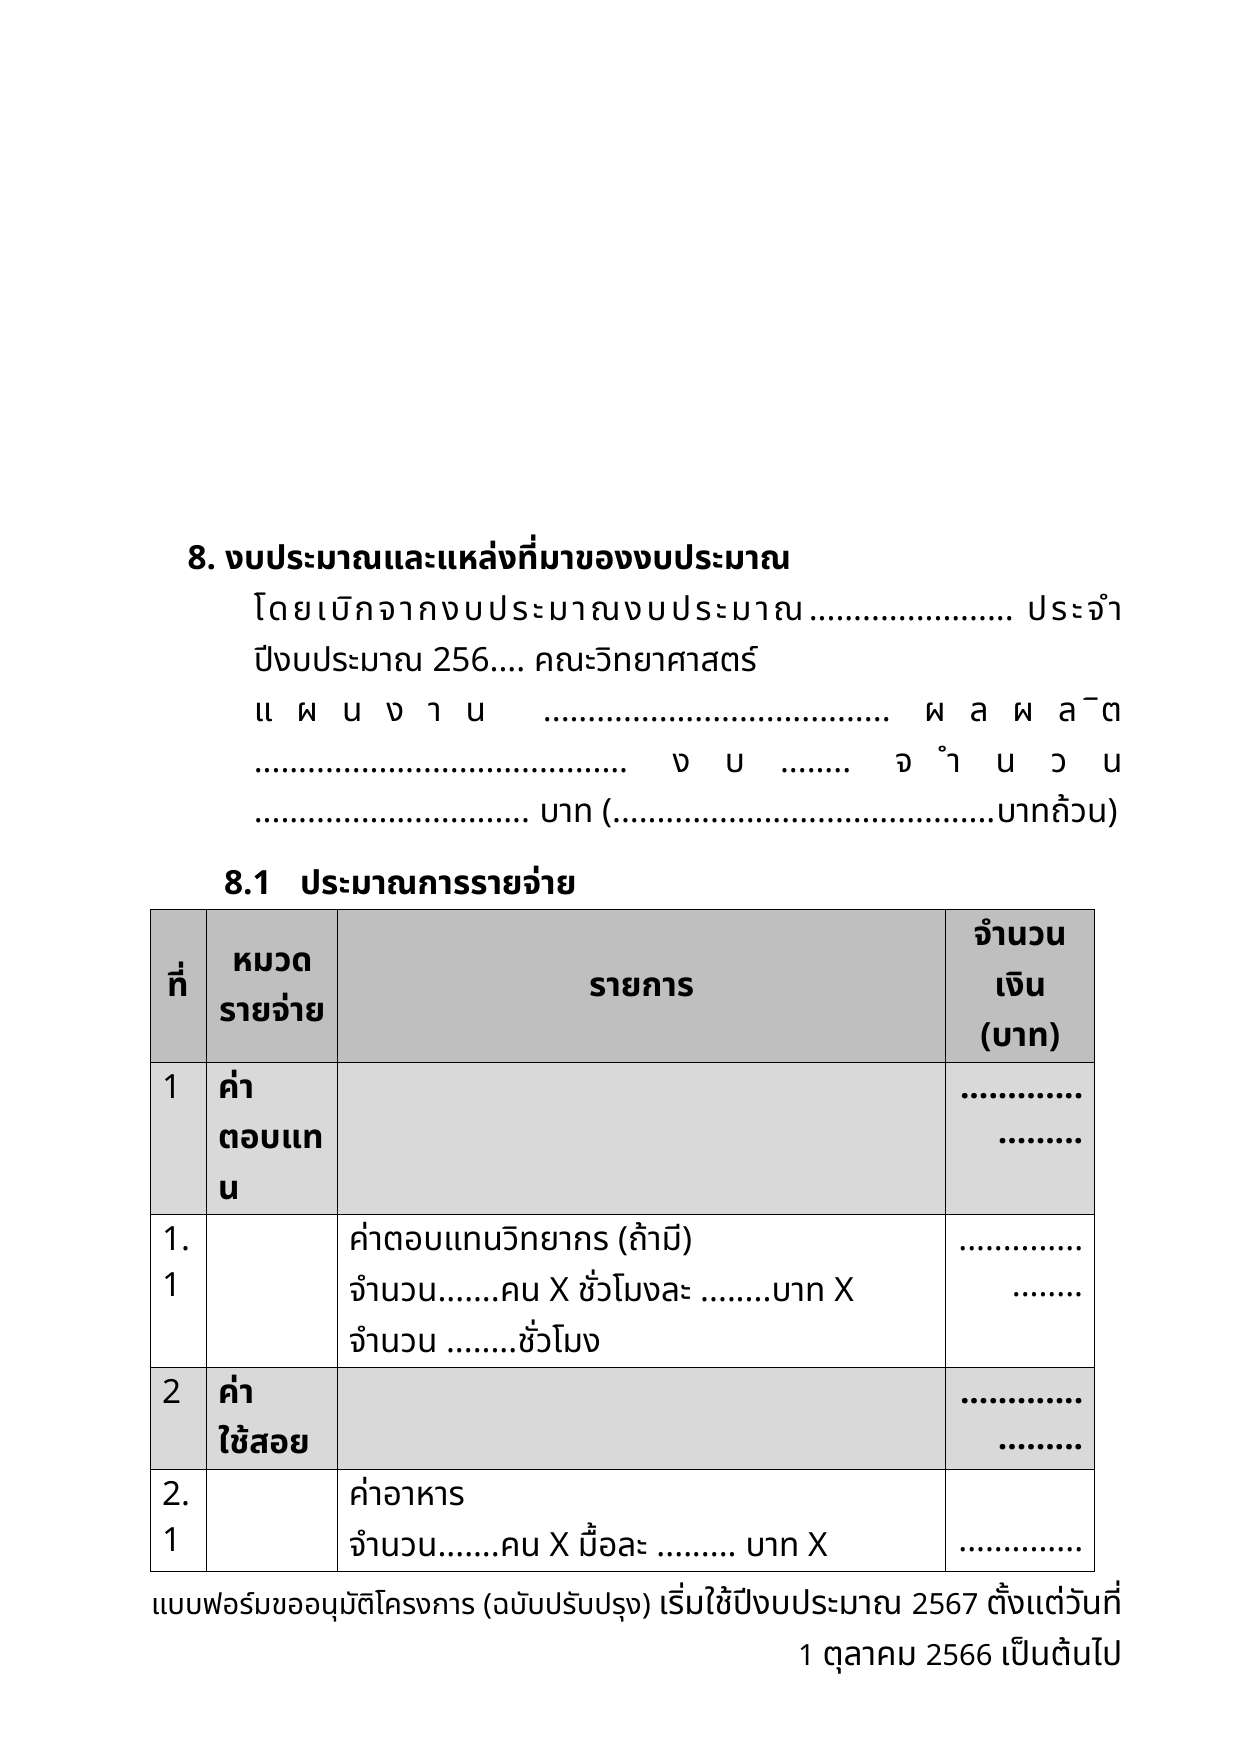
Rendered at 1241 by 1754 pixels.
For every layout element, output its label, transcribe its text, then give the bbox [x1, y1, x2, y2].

table_cell [207, 1215, 337, 1367]
table_cell 1.1 [151, 1215, 206, 1367]
table_cell ค่าใช้สอย [207, 1368, 337, 1469]
table_cell 2 [151, 1368, 206, 1469]
text โดยเบิกจากงบประมาณงบประมาณ....................... ประจำปีงบประมาณ 256.... คณะวิทยาศาสตร์ [253, 585, 1122, 686]
table_header จำนวนเงิน (บาท) [946, 910, 1094, 1062]
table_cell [946, 1470, 1094, 1571]
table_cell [338, 1470, 945, 1571]
table_cell ค่าตอบแทน [207, 1063, 337, 1214]
table_cell ...................... [946, 1368, 1094, 1469]
table_cell 2.1 [151, 1470, 206, 1571]
subtitle งบประมาณและแหล่งที่มาของงบประมาณ [187, 534, 1122, 585]
table_cell ...................... [946, 1215, 1094, 1367]
subtitle ประมาณการรายจ่าย [224, 859, 1122, 909]
table_cell [207, 1470, 337, 1571]
table_cell 1 [151, 1063, 206, 1214]
table_cell [338, 1368, 945, 1469]
text แผนงาน ....................................... ผลผลิต .......................................... งบ........ จำนวน ............................... บาท (...........................................บาทถ้วน) [253, 686, 1122, 838]
table_cell [338, 1063, 945, 1214]
table_header หมวดรายจ่าย [207, 910, 337, 1062]
table_cell ค่าตอบแทนวิทยากร (ถ้ามี) จำนวน.......คน X ชั่วโมงละ ........บาท X จำนวน ........ชั่วโมง [338, 1215, 945, 1367]
table_header รายการ [338, 910, 945, 1062]
table_header ที่ [151, 910, 206, 1062]
table_cell ...................... [946, 1063, 1094, 1214]
